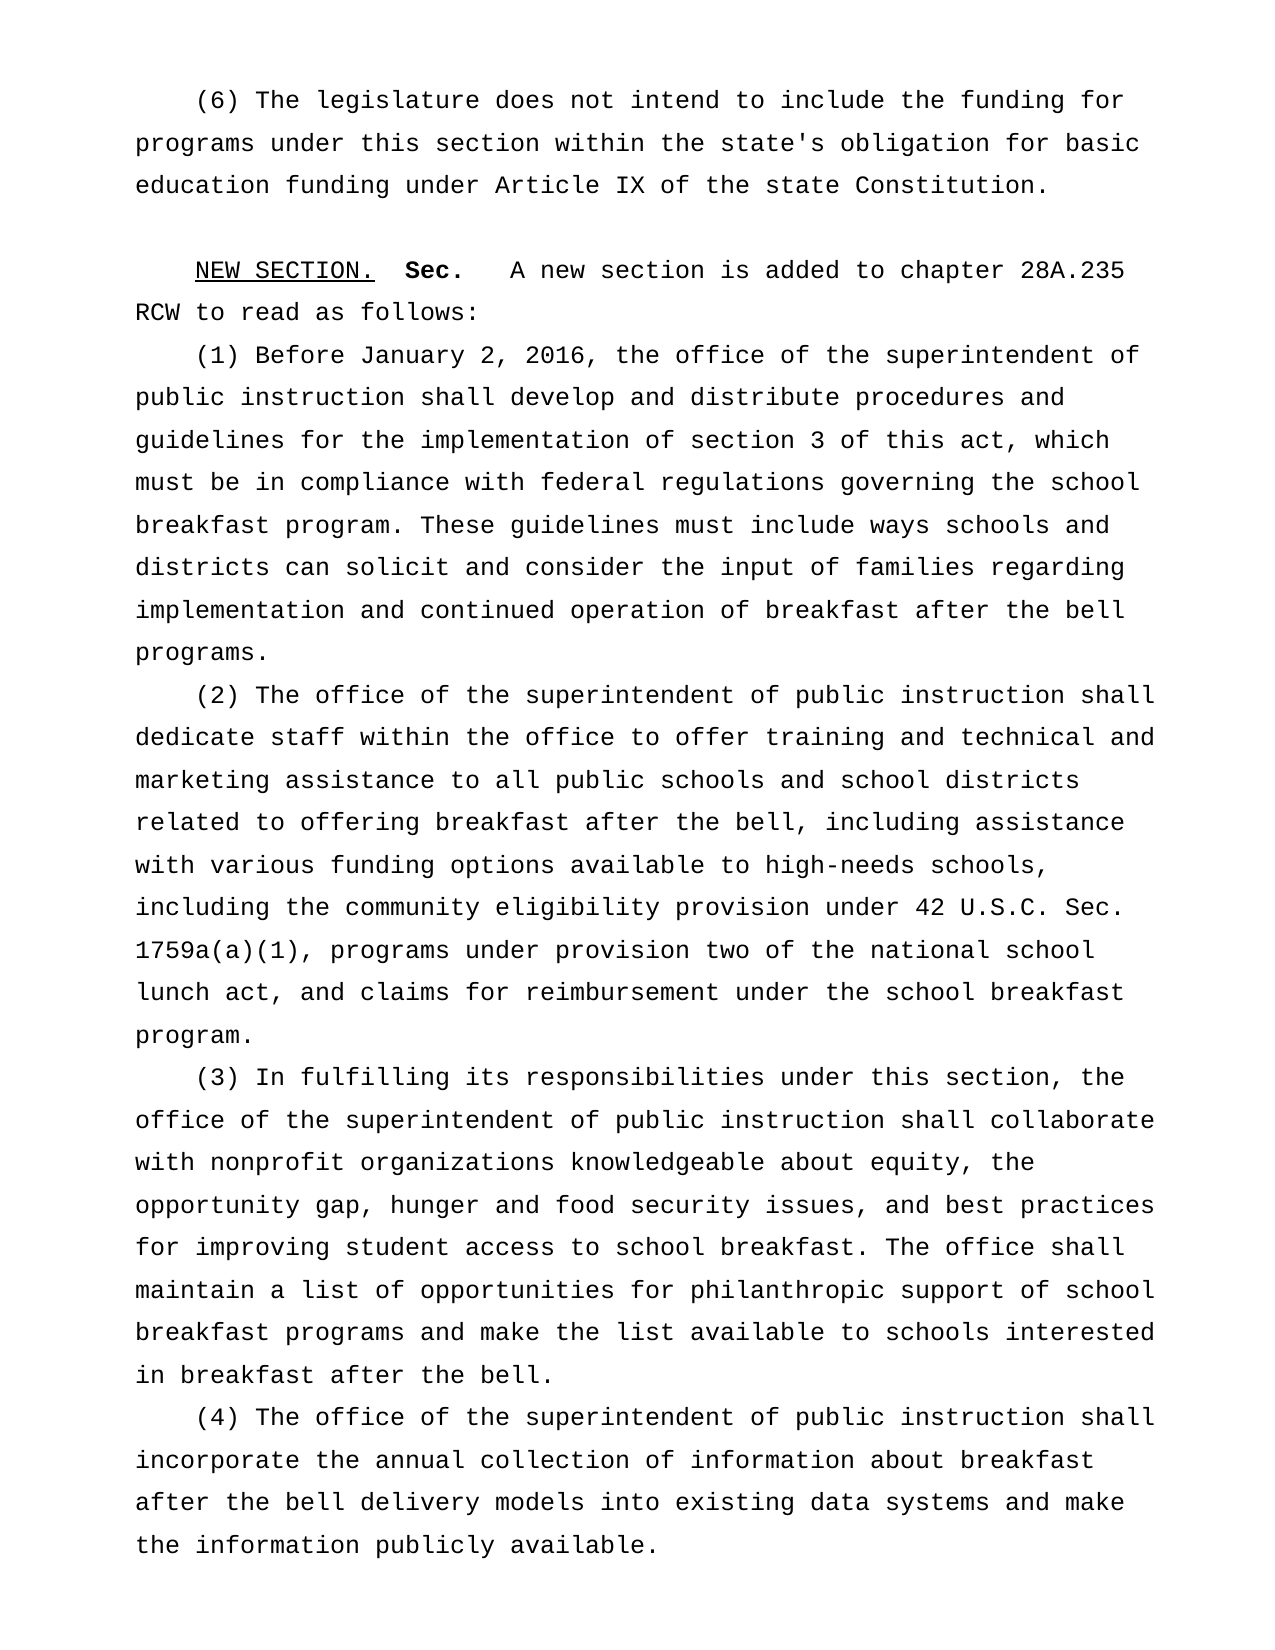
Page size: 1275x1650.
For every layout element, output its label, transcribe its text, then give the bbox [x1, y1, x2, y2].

text (4) The office of the superintendent of public instruction shall incorporate the annual collection of information about breakfast after the bell delivery models into existing data systems and make the information publicly available. [135, 1392, 1170, 1562]
text (2) The office of the superintendent of public instruction shall dedicate staff within the office to offer training and technical and marketing assistance to all public schools and school districts related to offering breakfast after the bell, including assistance with various funding options available to high-needs schools, including the community eligibility provision under 42 U.S.C. Sec. 1759a(a)(1), programs under provision two of the national school lunch act, and claims for reimbursement under the school breakfast program. [135, 669, 1170, 1052]
text (6) The legislature does not intend to include the funding for programs under this section within the state's obligation for basic education funding under Article IX of the state Constitution. [135, 75, 1170, 202]
text (1) Before January 2, 2016, the office of the superintendent of public instruction shall develop and distribute procedures and guidelines for the implementation of section 3 of this act, which must be in compliance with federal regulations governing the school breakfast program. These guidelines must include ways schools and districts can solicit and consider the input of families regarding implementation and continued operation of breakfast after the bell programs. [135, 329, 1170, 669]
text (3) In fulfilling its responsibilities under this section, the office of the superintendent of public instruction shall collaborate with nonprofit organizations knowledgeable about equity, the opportunity gap, hunger and food security issues, and best practices for improving student access to school breakfast. The office shall maintain a list of opportunities for philanthropic support of school breakfast programs and make the list available to schools interested in breakfast after the bell. [135, 1052, 1170, 1392]
text NEW SECTION. Sec. A new section is added to chapter 28A.235 RCW to read as follows: [135, 244, 1170, 329]
